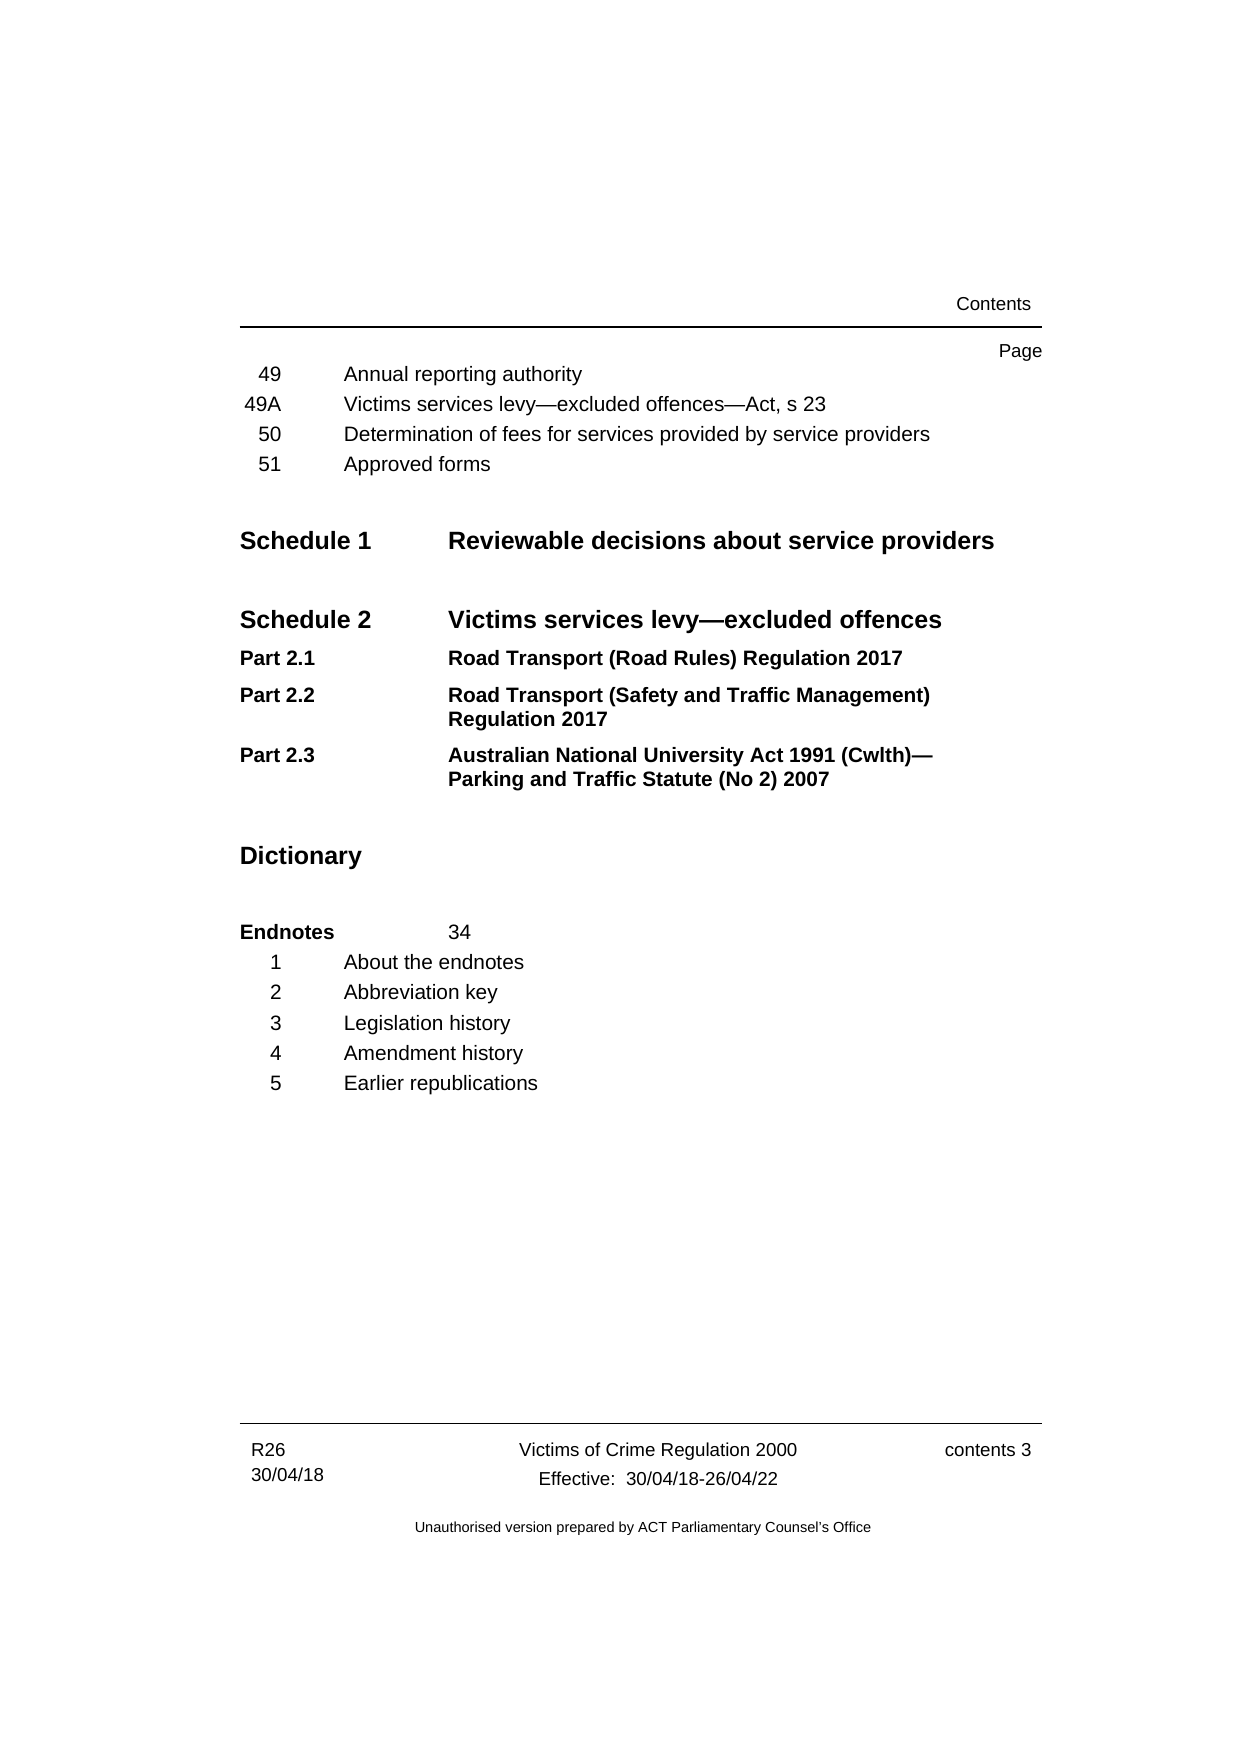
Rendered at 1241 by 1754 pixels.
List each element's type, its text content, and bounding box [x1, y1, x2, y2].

text 49A Victims services levy—excluded offences—Act, s 23 20 [239, 392, 996, 416]
text 4 Amendment history 39 [239, 1041, 996, 1064]
text 49 Annual reporting authority 19 [239, 362, 996, 386]
text 51 Approved forms 20 [239, 452, 996, 476]
text Schedule 1 Reviewable decisions about service providers 21 [239, 526, 996, 555]
text 1 About the endnotes 34 [239, 950, 996, 974]
text 2 Abbreviation key 34 [239, 980, 996, 1004]
text Dictionary 31 [239, 841, 996, 870]
text Endnotes 34 [239, 920, 996, 944]
text 5 Earlier republications 46 [239, 1071, 996, 1095]
text 3 Legislation history 35 [239, 1010, 996, 1034]
text 50 Determination of fees for services provided by service providers 20 [239, 422, 996, 446]
text Part 2.3 Australian National University Act 1991 (Cwlth)—Parking and Traffic Statute (No 2) 2007 28 [239, 743, 996, 791]
text Part 2.2 Road Transport (Safety and Traffic Management) Regulation 2017 27 [239, 683, 996, 731]
text Schedule 2 Victims services levy—excluded offences 22 [239, 605, 996, 634]
text Part 2.1 Road Transport (Road Rules) Regulation 2017 22 [239, 646, 996, 670]
